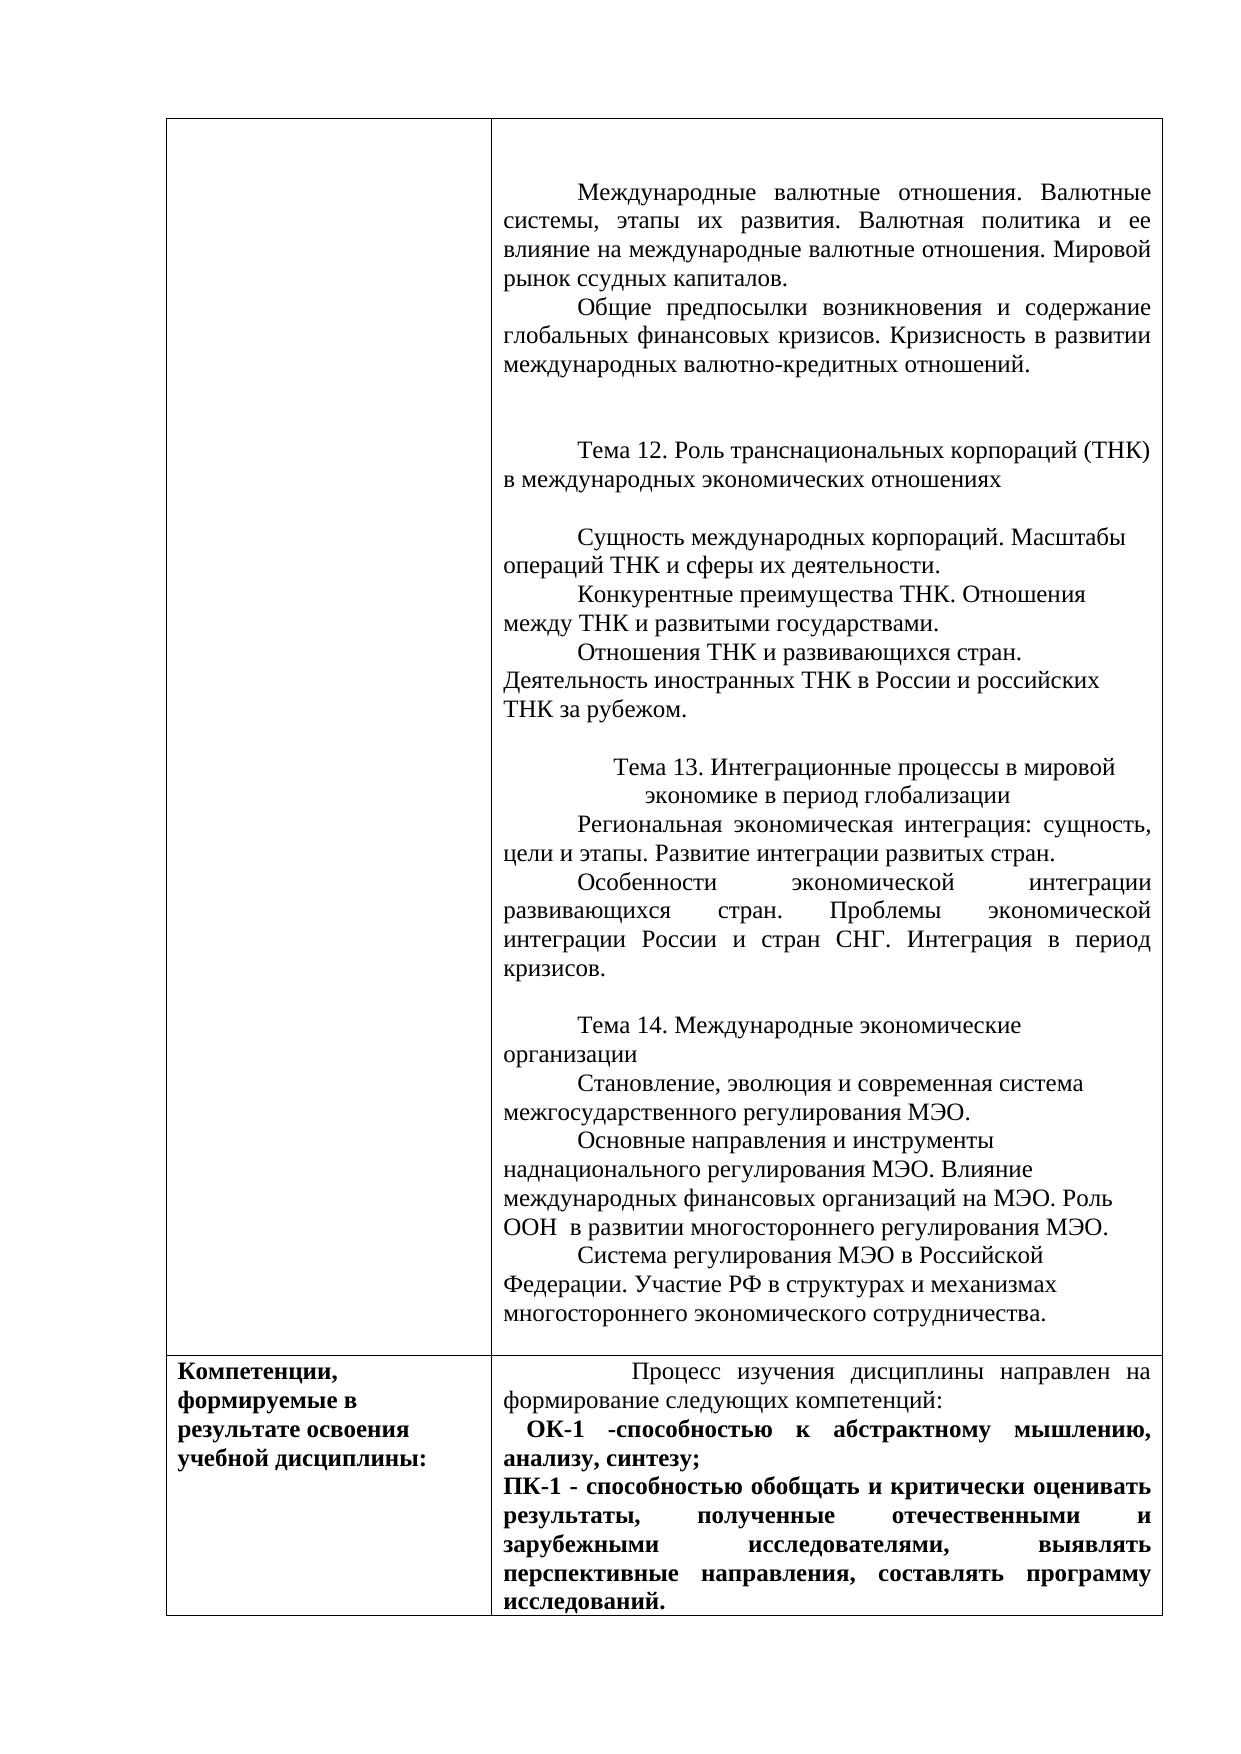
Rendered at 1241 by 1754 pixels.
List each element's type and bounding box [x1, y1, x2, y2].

table_cell [167, 1356, 491, 1615]
table_cell [492, 1356, 1162, 1615]
table_cell [167, 119, 491, 1355]
table_cell [492, 119, 1162, 1355]
